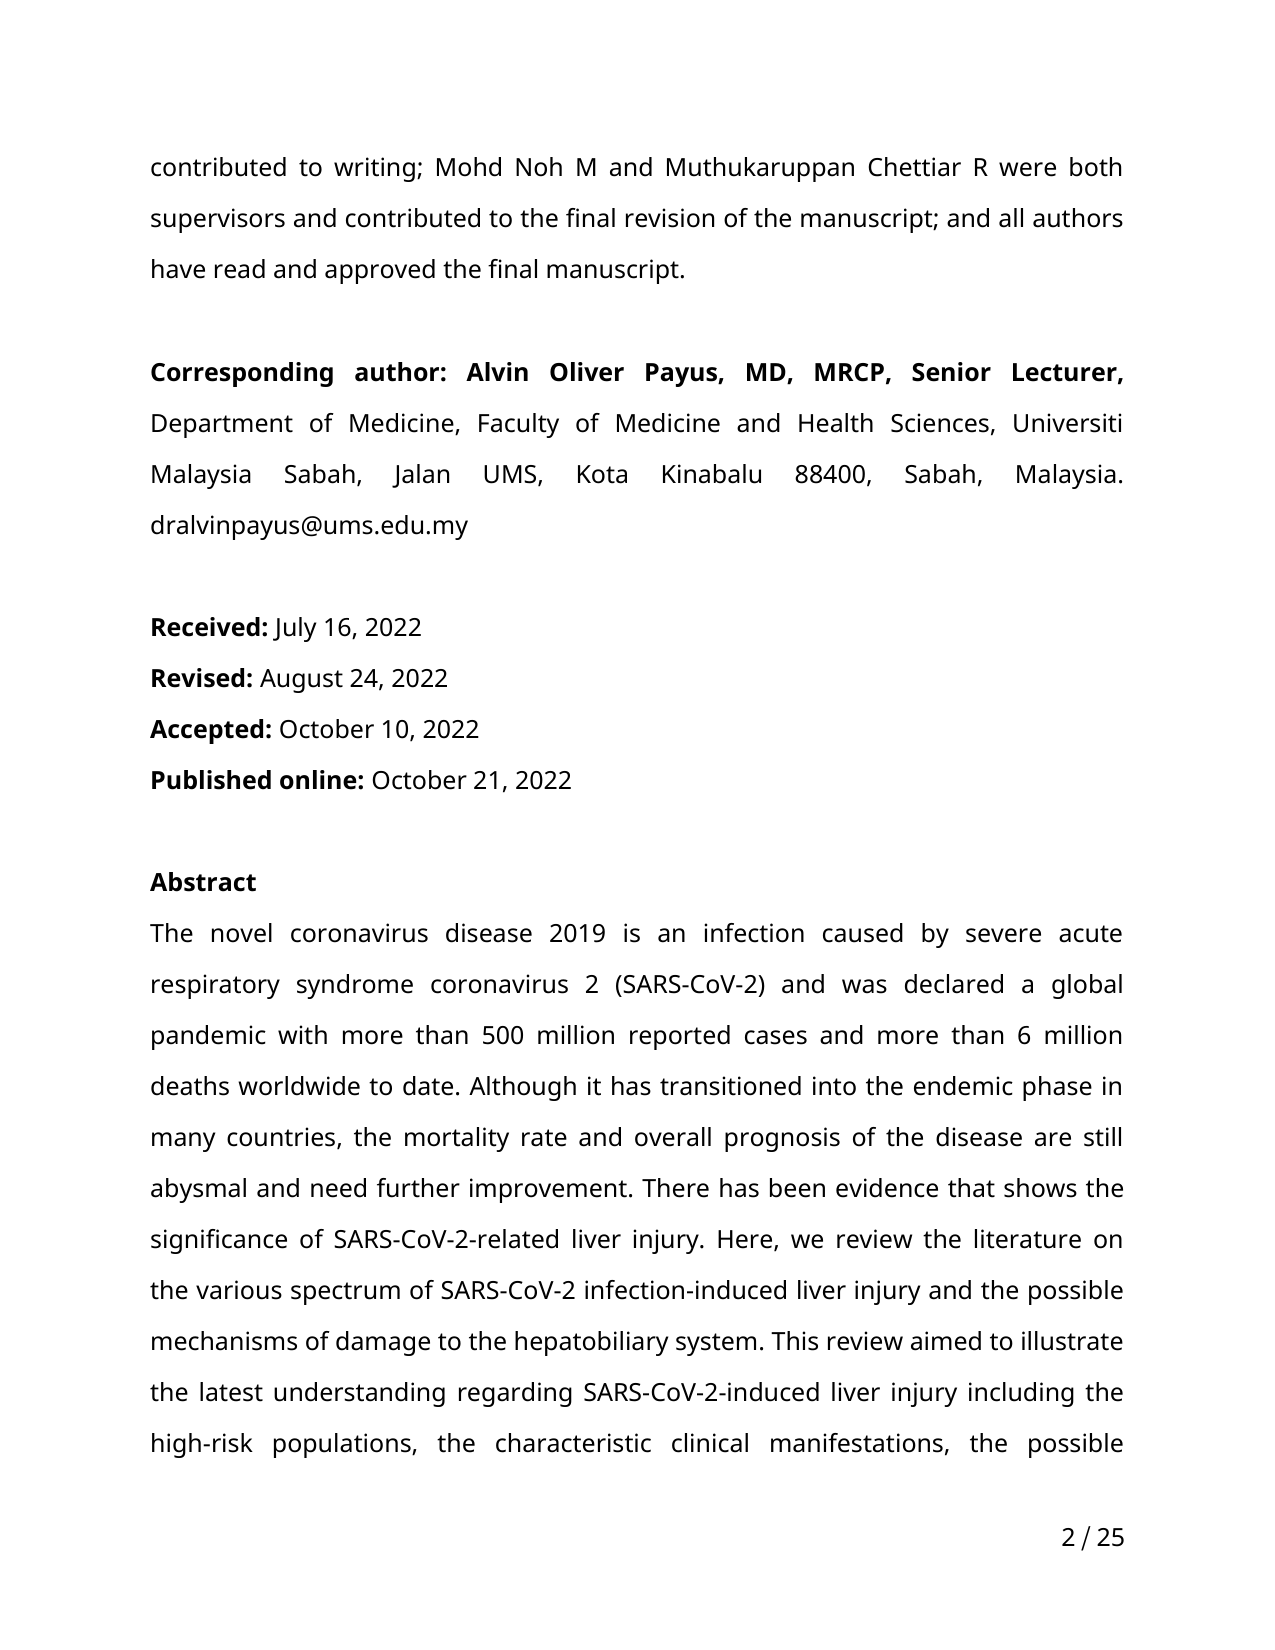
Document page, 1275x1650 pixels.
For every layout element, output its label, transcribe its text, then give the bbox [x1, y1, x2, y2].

text Published online: October 21, 2022 [150, 762, 1125, 797]
text Corresponding author: Alvin Oliver Payus, MD, MRCP, Senior Lecturer, Department of Medicine, Faculty of Medicine and Health Sciences, Universiti Malaysia Sabah, Jalan UMS, Kota Kinabalu 88400, Sabah, Malaysia. dralvinpayus@ums.edu.my [150, 354, 1125, 541]
text Abstract [150, 864, 1125, 899]
text Received: July 16, 2022 [150, 609, 1125, 643]
text Revised: August 24, 2022 [150, 660, 1125, 694]
text Accepted: October 10, 2022 [150, 711, 1125, 746]
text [150, 916, 1125, 1460]
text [150, 150, 1125, 286]
